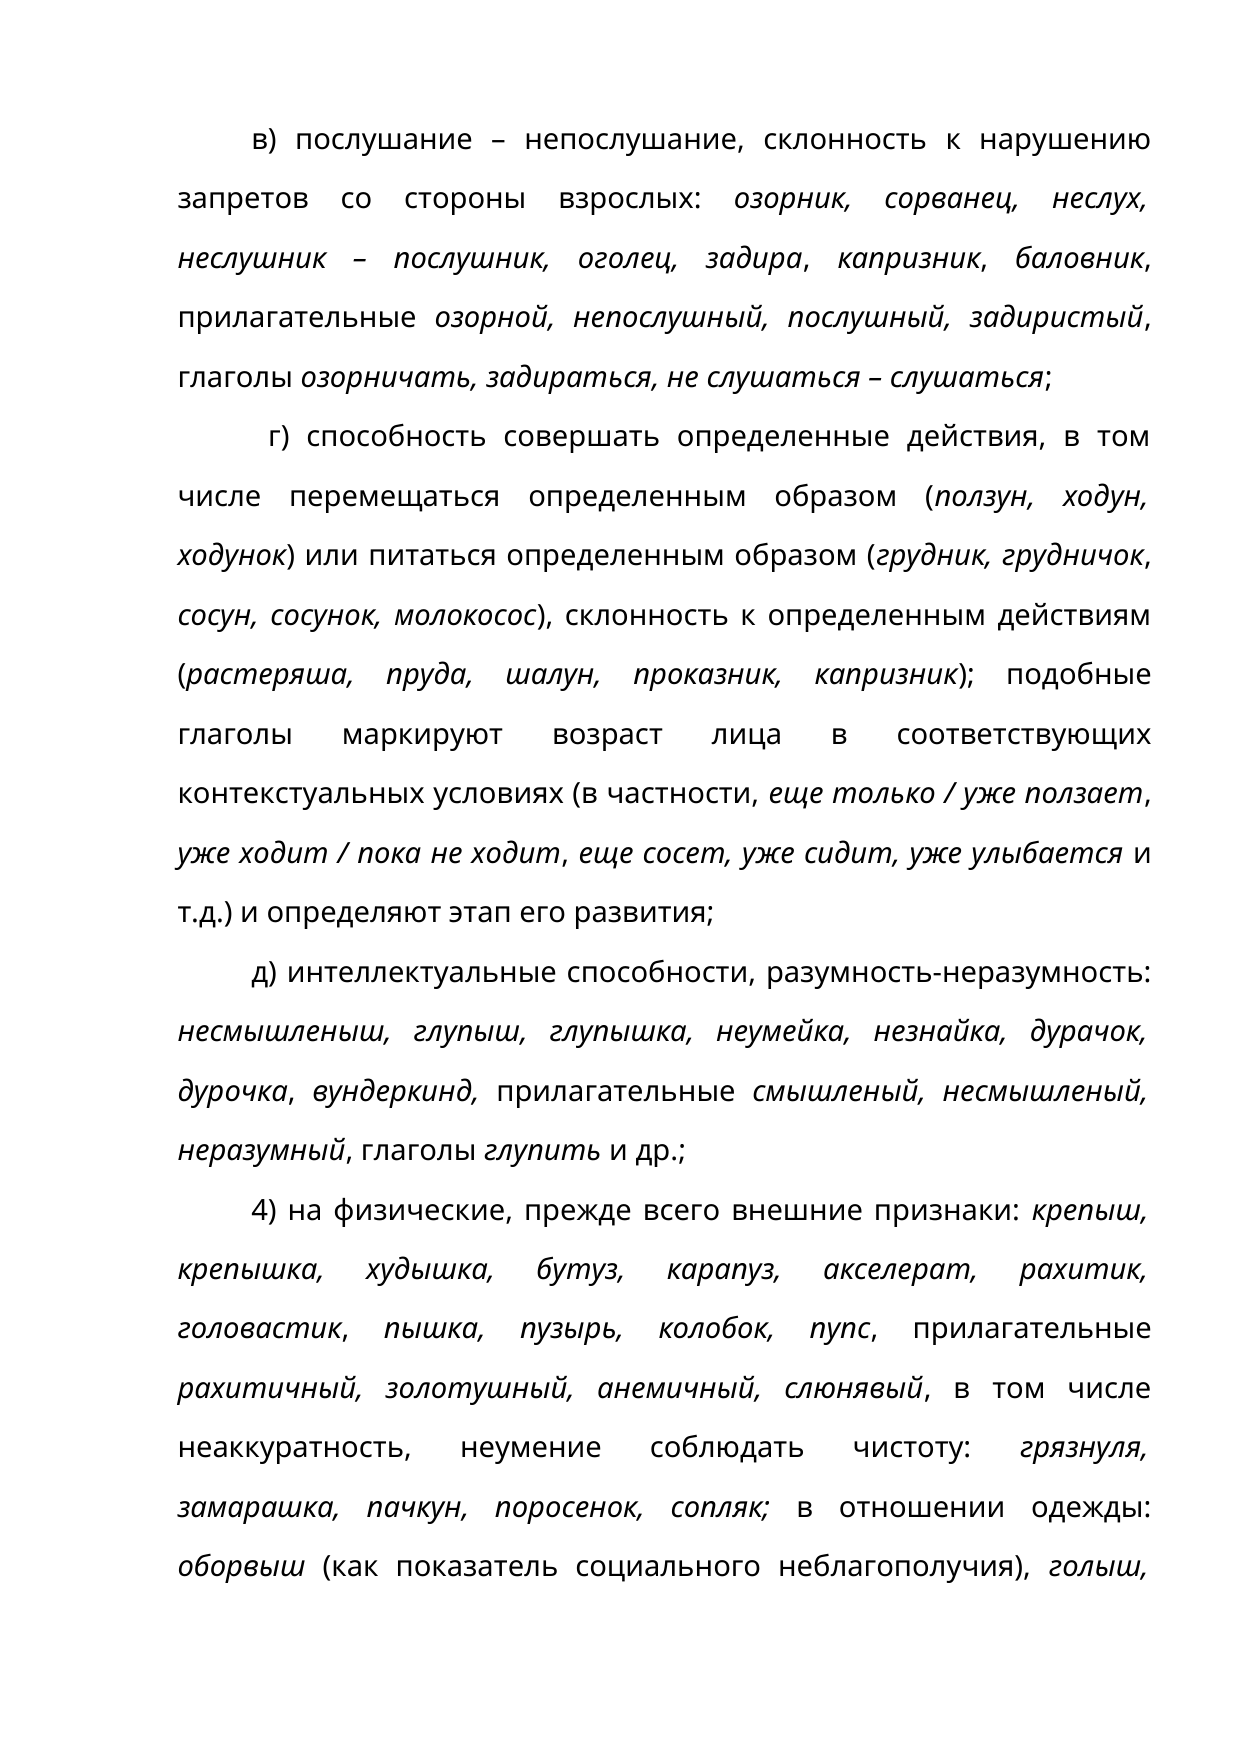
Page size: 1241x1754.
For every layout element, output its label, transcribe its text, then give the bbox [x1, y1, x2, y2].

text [177, 1189, 1152, 1585]
text в) послушание – непослушание, склонность к нарушению запретов со стороны взрослых: озорник, сорванец, неслух, неслушник – послушник, оголец, задира, капризник, баловник, прилагательные озорной, непослушный, послушный, задиристый, глаголы озорничать, задираться, не слушаться – слушаться; [177, 118, 1152, 396]
text г) способность совершать определенные действия, в том числе перемещаться определенным образом (ползун, ходун, ходунок) или питаться определенным образом (грудник, грудничок, сосун, сосунок, молокосос), склонность к определенным действиям (растеряша, пруда, шалун, проказник, капризник); подобные глаголы маркируют возраст лица в соответствующих контекстуальных условиях (в частности, еще только / уже ползает, уже ходит / пока не ходит, еще сосет, уже сидит, уже улыбается и т.д.) и определяют этап его развития; [177, 416, 1152, 931]
text д) интеллектуальные способности, разумность-неразумность: несмышленыш, глупыш, глупышка, неумейка, незнайка, дурачок, дурочка, вундеркинд, прилагательные смышленый, несмышленый, неразумный, глаголы глупить и др.; [177, 951, 1152, 1169]
